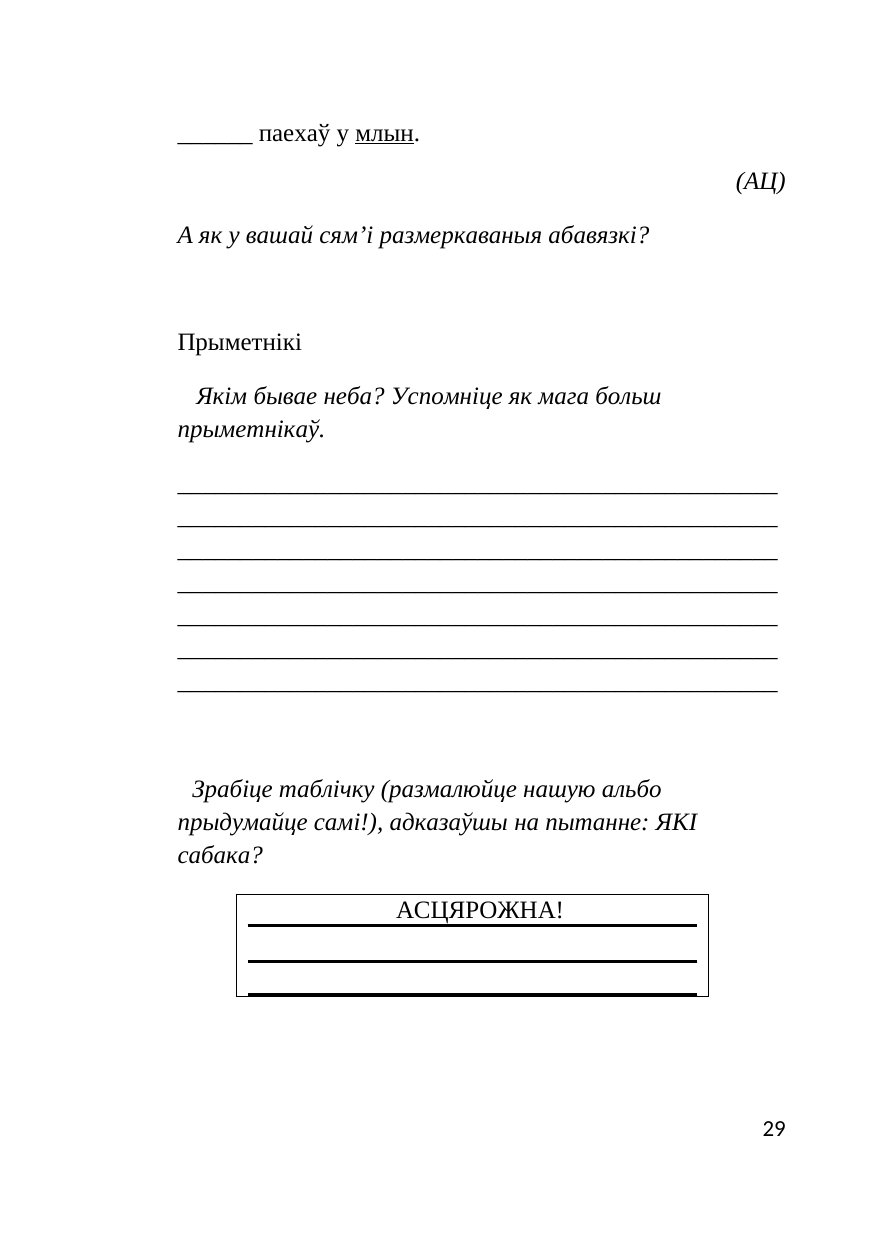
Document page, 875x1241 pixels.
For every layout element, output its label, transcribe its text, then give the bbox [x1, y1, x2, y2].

text А як у вашай сям’і размеркаваныя абавязкі? [177, 220, 786, 248]
text (АЦ) [177, 166, 786, 194]
text Зрабіце таблічку (размалюйце нашую альбо прыдумайце самі!), адказаўшы на пытанне: ЯКІ сабака? [177, 774, 786, 869]
text ________________________________________________________________________________________________________________________________________________________________________________________________________________________________________________________________________________________________________________________________________________ [177, 468, 786, 695]
list ______ паехаў у млын. [177, 118, 786, 147]
text Якім бывае неба? Успомніце як мага больш прыметнікаў. [177, 381, 786, 443]
text Прыметнікі [177, 327, 786, 356]
table_header АСЦЯРОЖНА! САБАКА! [237, 895, 708, 996]
